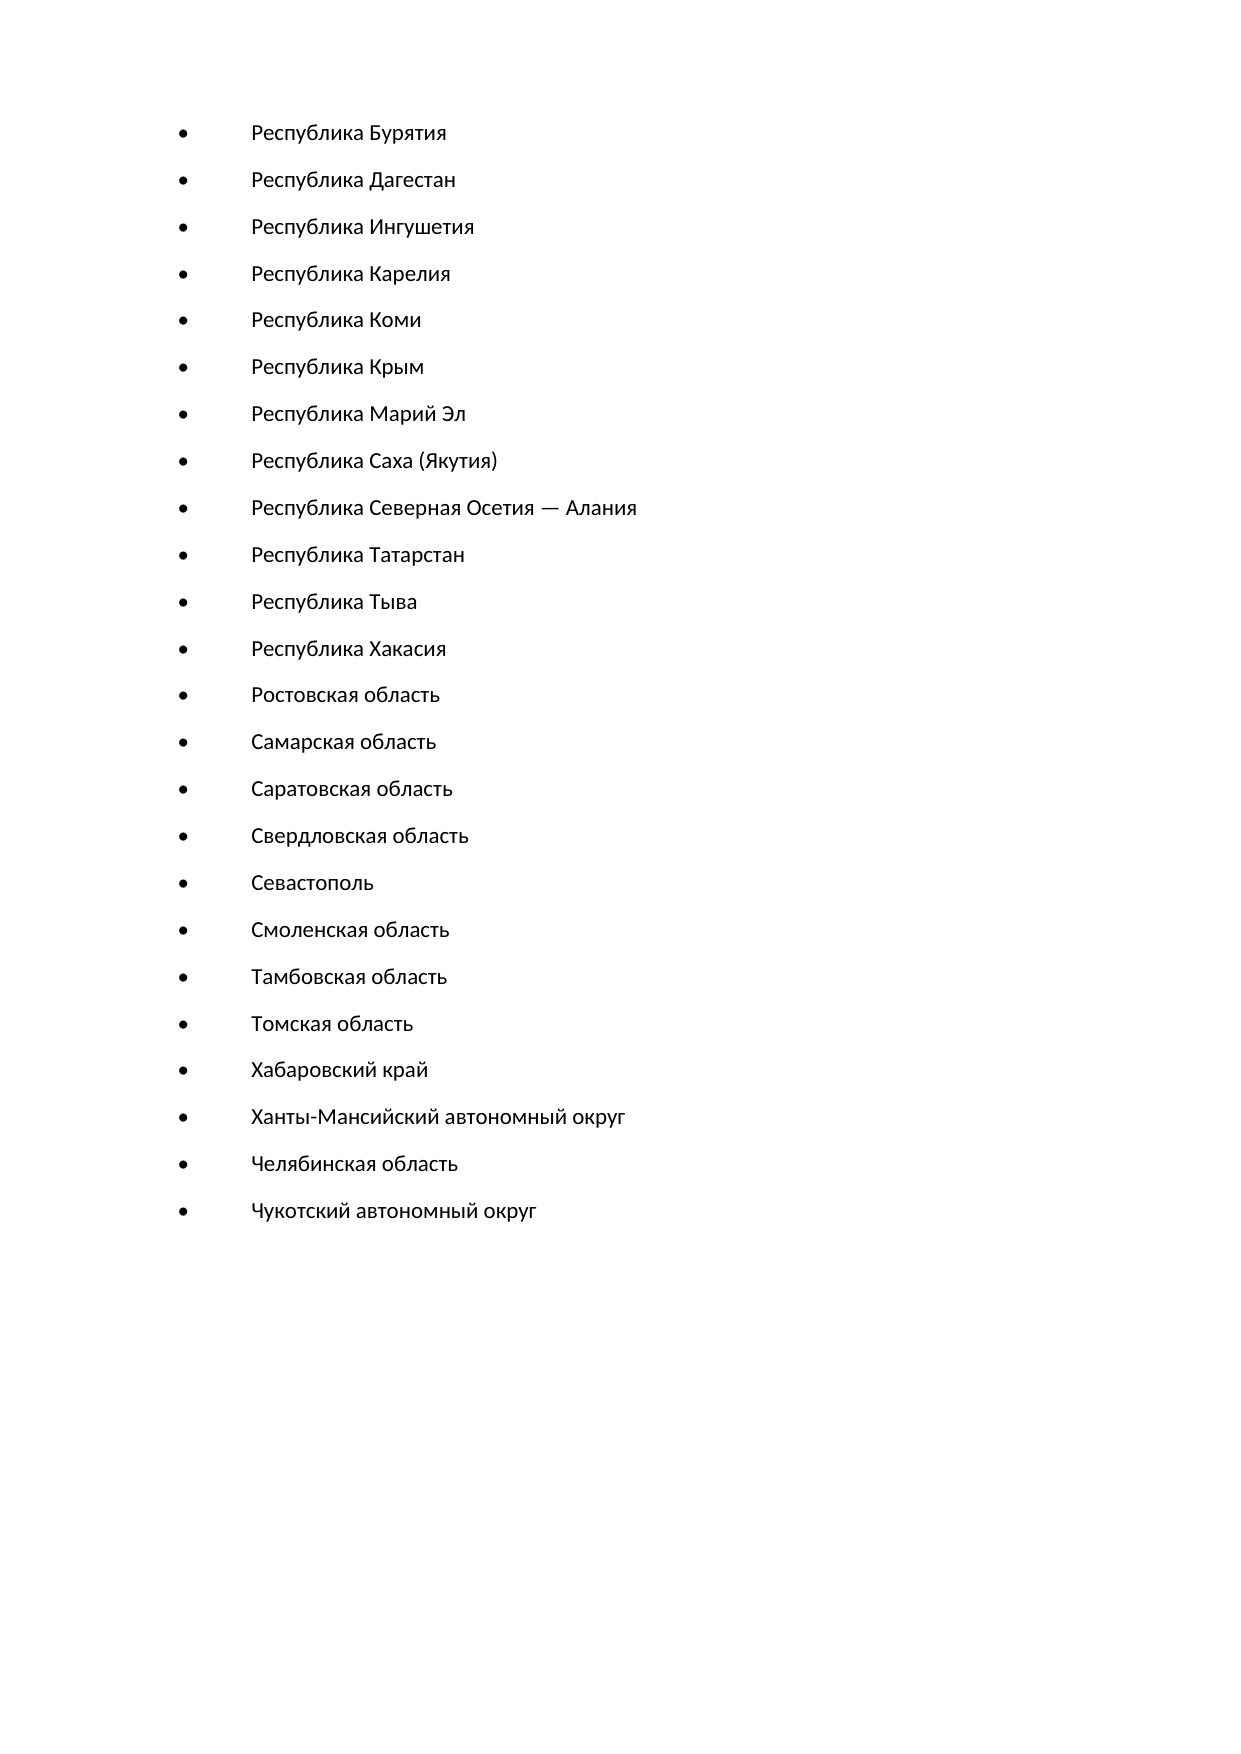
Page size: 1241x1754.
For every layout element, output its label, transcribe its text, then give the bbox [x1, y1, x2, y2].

text • Самарская область [177, 727, 1152, 756]
text • Республика Дагестан [177, 165, 1152, 193]
text • Севастополь [177, 868, 1152, 896]
text • Республика Тыва [177, 587, 1152, 615]
text • Тамбовская область [177, 962, 1152, 990]
text • Республика Северная Осетия — Алания [177, 493, 1152, 521]
text • Республика Крым [177, 352, 1152, 381]
text • Свердловская область [177, 821, 1152, 849]
text • Томская область [177, 1009, 1152, 1037]
text • Ростовская область [177, 681, 1152, 709]
text • Чукотский автономный округ [177, 1196, 1152, 1224]
text • Республика Хакасия [177, 634, 1152, 662]
text • Хабаровский край [177, 1056, 1152, 1084]
text • Республика Саха (Якутия) [177, 446, 1152, 474]
text • Республика Карелия [177, 259, 1152, 287]
text • Республика Марий Эл [177, 399, 1152, 427]
text • Республика Ингушетия [177, 212, 1152, 240]
text • Саратовская область [177, 774, 1152, 802]
text • Ханты-Мансийский автономный округ [177, 1102, 1152, 1131]
text • Смоленская область [177, 915, 1152, 943]
text • Республика Бурятия [177, 118, 1152, 146]
text • Челябинская область [177, 1149, 1152, 1177]
text • Республика Татарстан [177, 540, 1152, 568]
text • Республика Коми [177, 306, 1152, 334]
